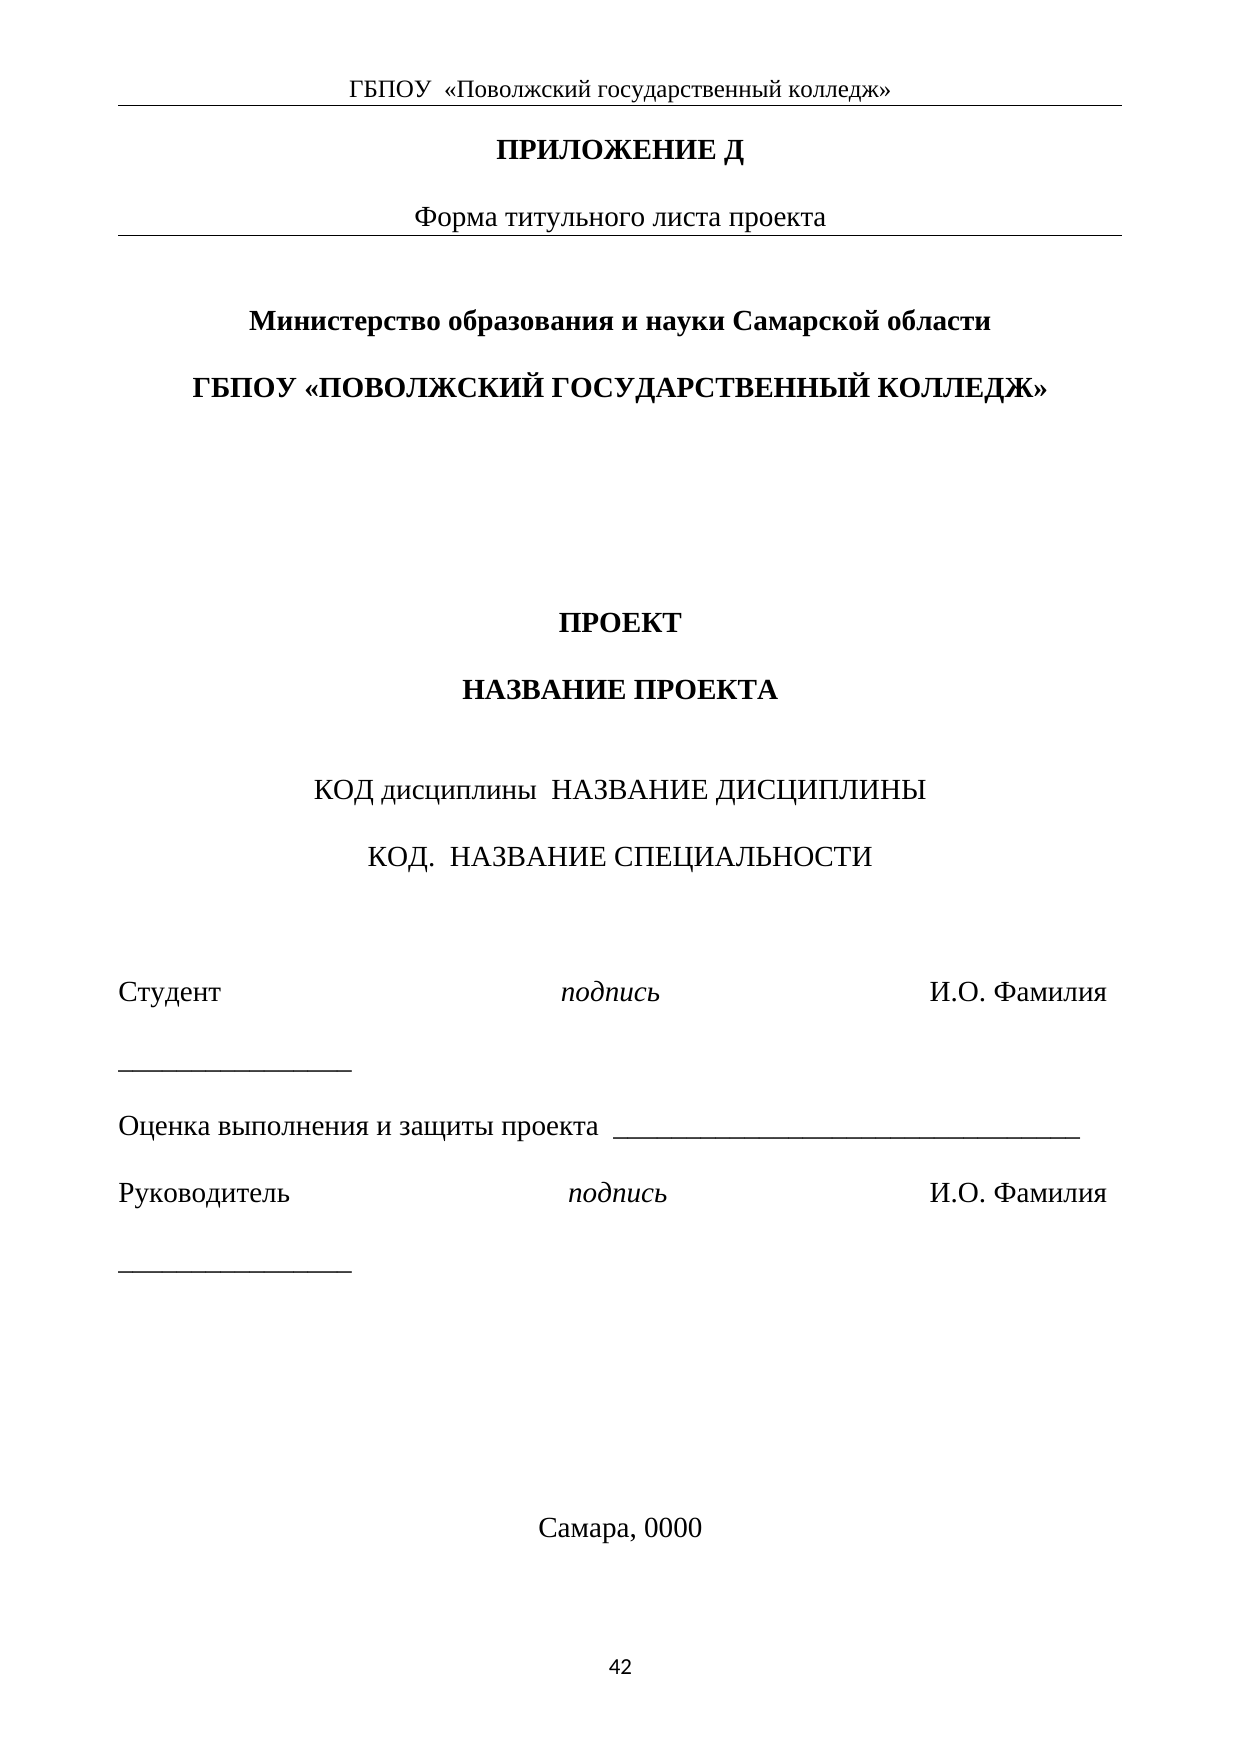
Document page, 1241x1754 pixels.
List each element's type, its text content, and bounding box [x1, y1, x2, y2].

text ПРОЕКТ [118, 605, 1122, 638]
subtitle ПРИЛОЖЕНИЕ Д Форма титульного листа проекта [118, 132, 1122, 235]
text КОД. НАЗВАНИЕ СПЕЦИАЛЬНОСТИ [118, 839, 1122, 873]
text Самара, 0000 [118, 1510, 1122, 1544]
text Оценка выполнения и защиты проекта ________________________________ [118, 1108, 1122, 1141]
text ________________ [118, 1242, 1122, 1276]
text КОД дисциплины НАЗВАНИЕ ДИСЦИПЛИНЫ [118, 772, 1122, 806]
text Студент подпись И.О. Фамилия [118, 974, 1122, 1007]
text ________________ [118, 1041, 1122, 1074]
text Руководитель подпись И.О. Фамилия [118, 1175, 1122, 1208]
text ГБПОУ «ПОВОЛЖСКИЙ ГОСУДАРСТВЕННЫЙ КОЛЛЕДЖ» [118, 370, 1122, 403]
text НАЗВАНИЕ ПРОЕКТА [118, 672, 1122, 705]
text Министерство образования и науки Самарской области [118, 303, 1122, 336]
